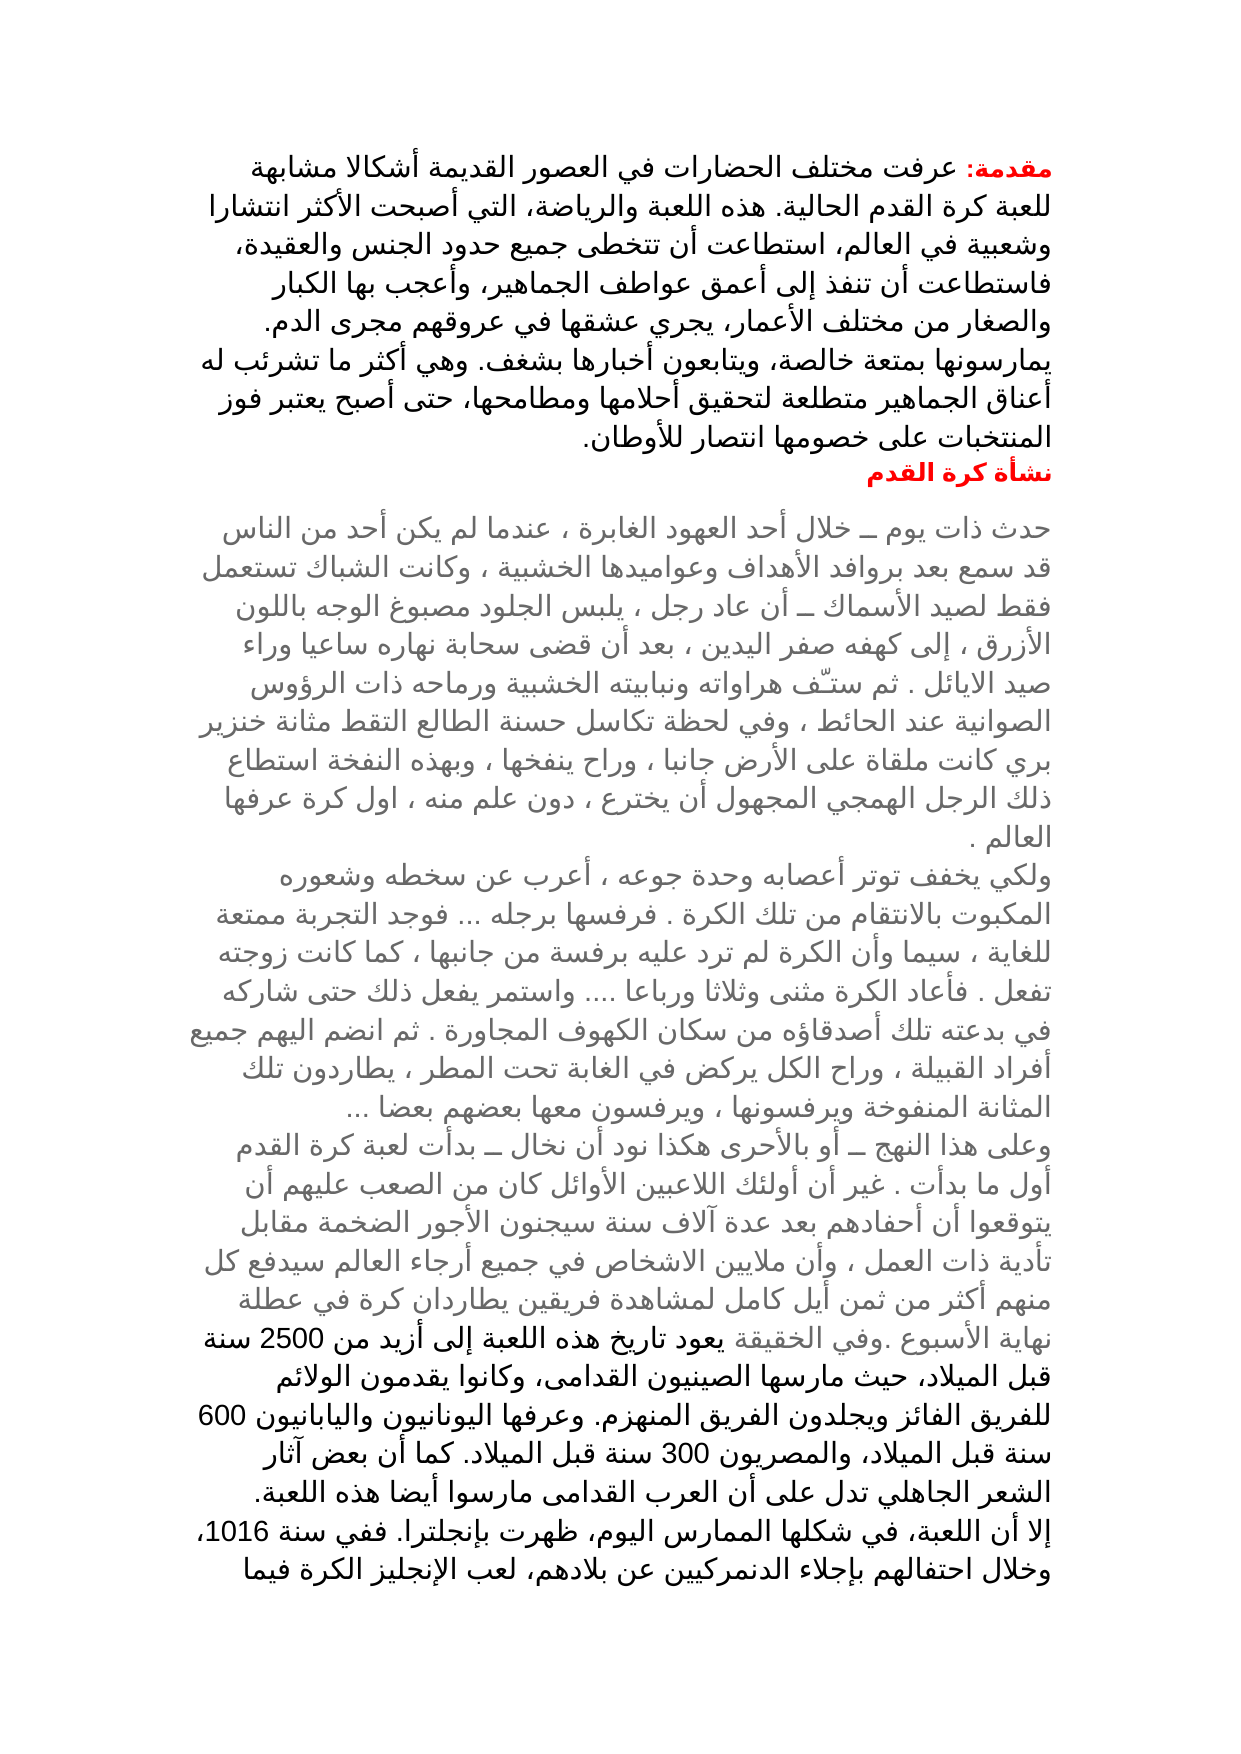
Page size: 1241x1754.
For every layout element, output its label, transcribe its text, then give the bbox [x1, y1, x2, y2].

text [187, 511, 1053, 1586]
text مقدمة: عرفت مختلف الحضارات في العصور القديمة أشكالا مشابهة للعبة كرة القدم الحالية. هذه اللعبة والرياضة، التي أصبحت الأكثر انتشارا وشعبية في العالم، استطاعت أن تتخطى جميع حدود الجنس والعقيدة، فاستطاعت أن تنفذ إلى أعمق عواطف الجماهير، وأعجب بها الكبار والصغار من مختلف الأعمار، يجري عشقها في عروقهم مجرى الدم. يمارسونها بمتعة خالصة، ويتابعون أخبارها بشغف. وهي أكثر ما تشرئب له أعناق الجماهير متطلعة لتحقيق أحلامها ومطامحها، حتى أصبح يعتبر فوز المنتخبات على خصومها انتصار للأوطان. نشأة كرة القدم [187, 150, 1053, 486]
